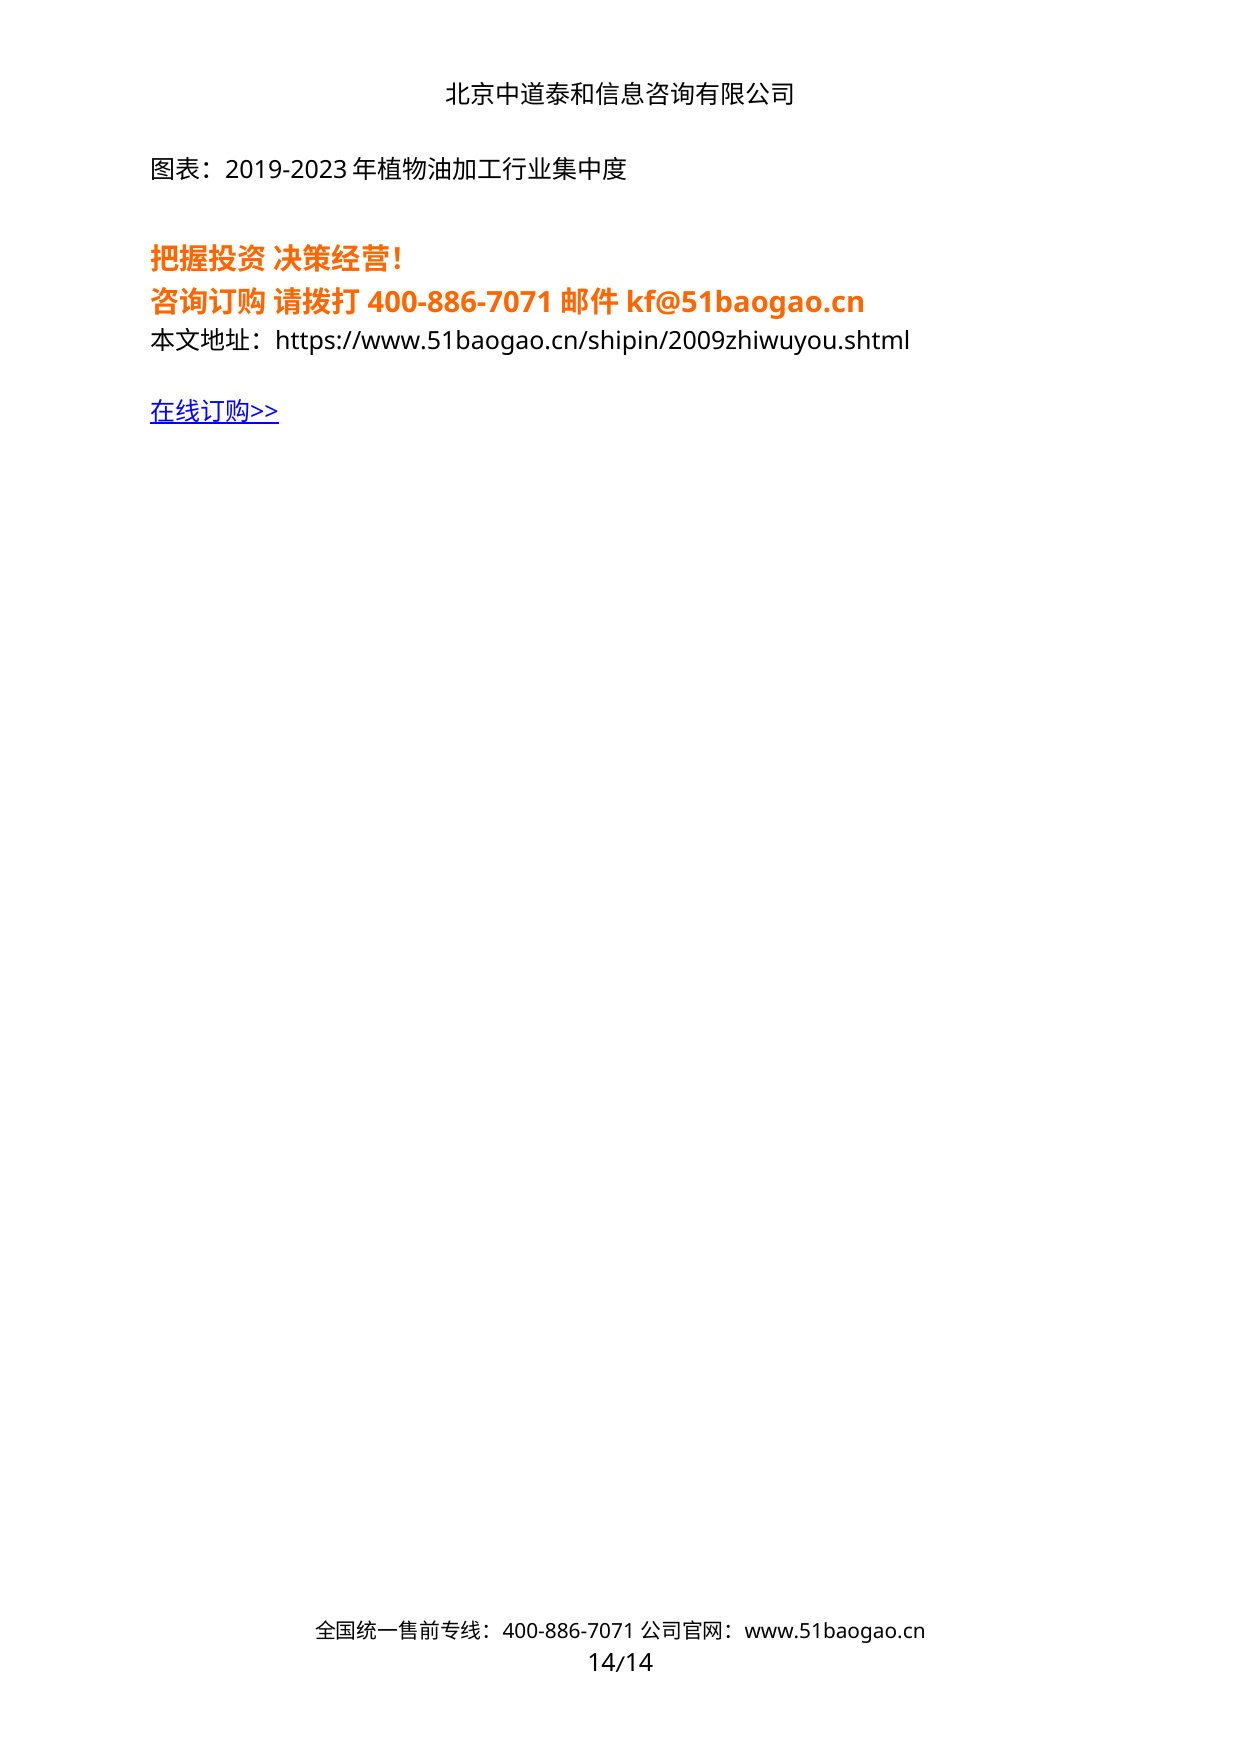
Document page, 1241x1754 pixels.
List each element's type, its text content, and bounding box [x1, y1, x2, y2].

text 把握投资 决策经营！咨询订购 请拨打 400-886-7071 邮件 kf@51baogao.cn本文地址：https://www.51baogao.cn/shipin/2009zhiwuyou.shtml [150, 202, 1090, 357]
text 在线订购>> [150, 357, 1090, 427]
text 图表：2019-2023年植物油加工行业集中度 [150, 150, 1090, 186]
